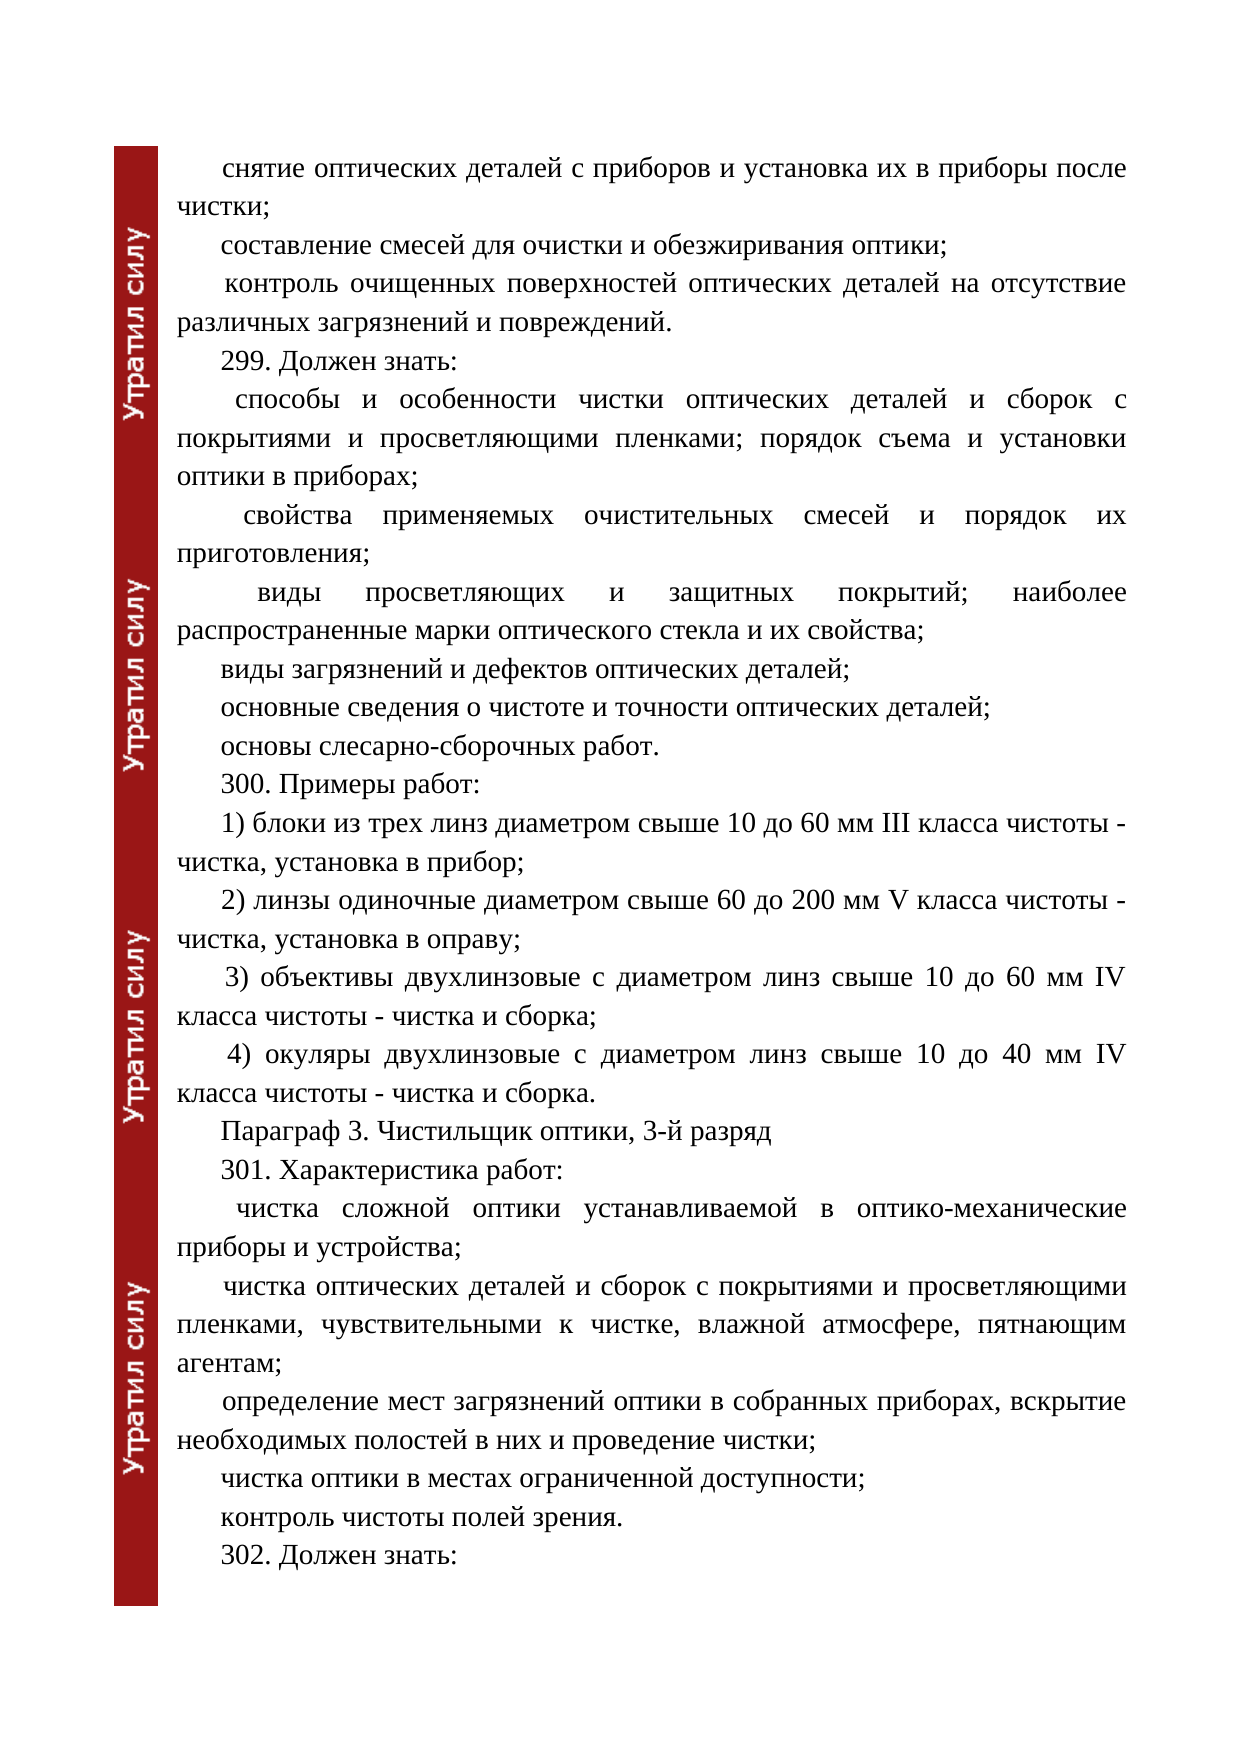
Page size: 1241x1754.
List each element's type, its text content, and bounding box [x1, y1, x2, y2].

text 301. Характеристика работ: [112, 1152, 1128, 1186]
picture [114, 1378, 158, 1383]
text 4) окуляры двухлинзовые с диаметром линз свыше 10 до 40 мм IV класса чистоты - чистка и сборка. [112, 1036, 1128, 1108]
text снятие оптических деталей с приборов и установка их в приборы после чистки; [112, 150, 1128, 222]
picture [114, 1455, 158, 1460]
picture [114, 1108, 158, 1113]
picture [114, 1263, 158, 1268]
text основные сведения о чистоте и точности оптических деталей; [112, 689, 1128, 723]
picture [114, 684, 158, 689]
text виды просветляющих и защитных покрытий; наиболее распространенные марки оптического стекла и их свойства; [112, 574, 1128, 646]
picture [114, 1147, 158, 1152]
picture [114, 1186, 158, 1191]
picture [114, 376, 158, 381]
picture [114, 146, 158, 150]
text виды загрязнений и дефектов оптических деталей; [112, 651, 1128, 684]
text определение мест загрязнений оптики в собранных приборах, вскрытие необходимых полостей в них и проведение чистки; [112, 1383, 1128, 1455]
text 2) линзы одиночные диаметром свыше 60 до 200 мм V класса чистоты - чистка, установка в оправу; [112, 882, 1128, 954]
text чистка оптики в местах ограниченной доступности; [112, 1460, 1128, 1494]
text 302. Должен знать: [112, 1537, 1128, 1571]
text 299. Должен знать: [112, 343, 1128, 376]
picture [114, 338, 158, 343]
picture [114, 800, 158, 805]
text 1) блоки из трех линз диаметром свыше 10 до 60 мм III класса чистоты - чистка, установка в прибор; [112, 805, 1128, 877]
text составление смесей для очистки и обезжиривания оптики; [112, 227, 1128, 261]
text основы слесарно-сборочных работ. [112, 728, 1128, 762]
picture [114, 954, 158, 959]
text чистка оптических деталей и сборок с покрытиями и просветляющими пленками, чувствительными к чистке, влажной атмосфере, пятнающим агентам; [112, 1268, 1128, 1378]
picture [114, 1571, 158, 1606]
picture [114, 569, 158, 574]
picture [114, 877, 158, 882]
picture [114, 1031, 158, 1036]
picture [114, 222, 158, 227]
text чистка сложной оптики устанавливаемой в оптико-механические приборы и устройства; [112, 1191, 1128, 1263]
text Параграф 3. Чистильщик оптики, 3-й разряд [112, 1113, 1128, 1147]
text 300. Примеры работ: [112, 767, 1128, 800]
picture [114, 762, 158, 767]
text 3) объективы двухлинзовые с диаметром линз свыше 10 до 60 мм IV класса чистоты - чистка и сборка; [112, 959, 1128, 1031]
text свойства применяемых очистительных смесей и порядок их приготовления; [112, 497, 1128, 569]
picture [114, 1532, 158, 1537]
text способы и особенности чистки оптических деталей и сборок с покрытиями и просветляющими пленками; порядок съема и установки оптики в приборах; [112, 381, 1128, 492]
picture [114, 646, 158, 651]
picture [114, 723, 158, 728]
picture [114, 261, 158, 266]
text контроль чистоты полей зрения. [112, 1499, 1128, 1532]
picture [114, 1494, 158, 1499]
picture [114, 492, 158, 497]
text контроль очищенных поверхностей оптических деталей на отсутствие различных загрязнений и повреждений. [112, 266, 1128, 338]
